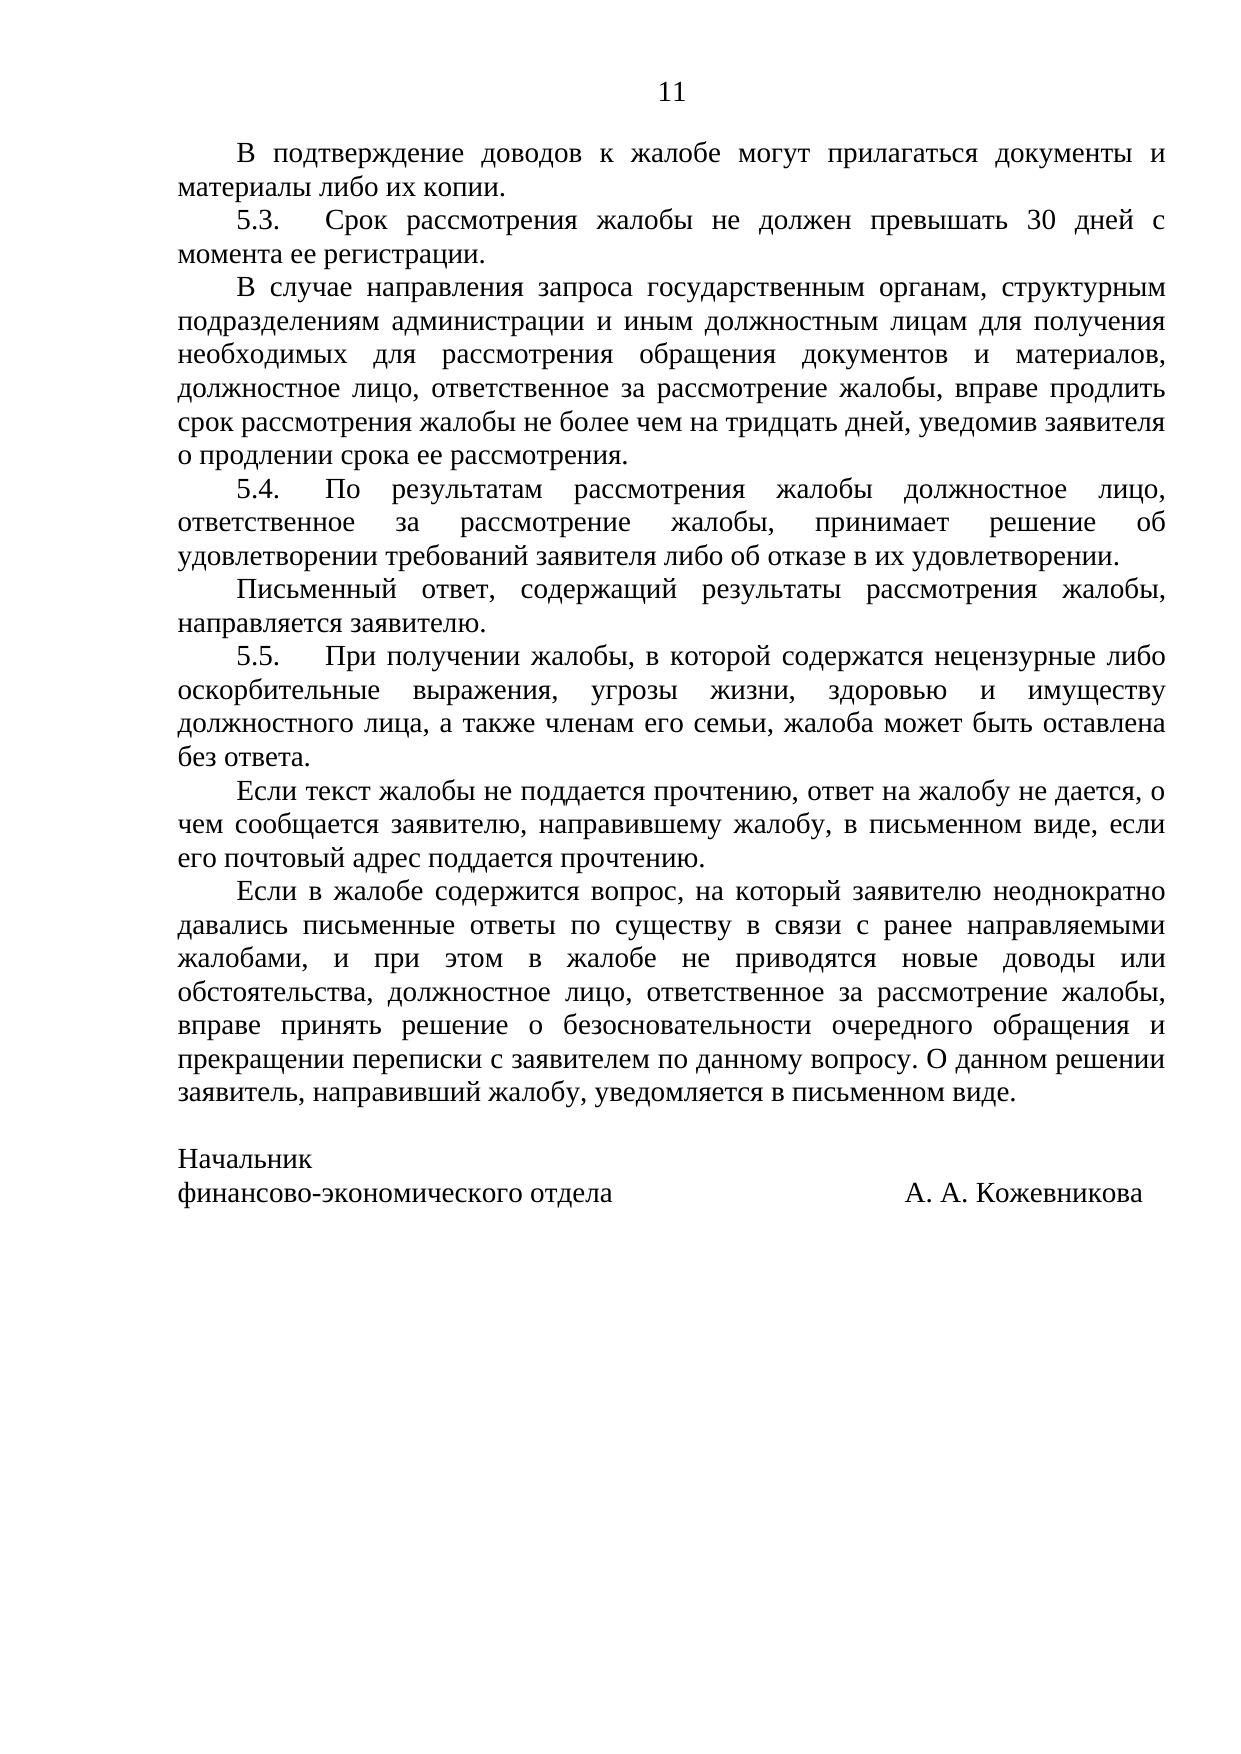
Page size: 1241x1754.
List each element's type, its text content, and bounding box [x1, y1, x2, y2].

text Письменный ответ, содержащий результаты рассмотрения жалобы, направляется заявителю. [177, 571, 1167, 638]
text В подтверждение доводов к жалобе могут прилагаться документы и материалы либо их копии. [177, 135, 1167, 202]
list При получении жалобы, в которой содержатся нецензурные либо оскорбительные выражения, угрозы жизни, здоровью и имуществу должностного лица, а также членам его семьи, жалоба может быть оставлена без ответа. [177, 638, 1167, 773]
text Начальник [177, 1142, 1167, 1175]
list Срок рассмотрения жалобы не должен превышать 30 дней с момента ее регистрации. [177, 202, 1167, 269]
text В случае направления запроса государственным органам, структурным подразделениям администрации и иным должностным лицам для получения необходимых для рассмотрения обращения документов и материалов, должностное лицо, ответственное за рассмотрение жалобы, вправе продлить срок рассмотрения жалобы не более чем на тридцать дней, уведомив заявителя о продлении срока ее рассмотрения. [177, 269, 1167, 471]
text Если в жалобе содержится вопрос, на который заявителю неоднократно давались письменные ответы по существу в связи с ранее направляемыми жалобами, и при этом в жалобе не приводятся новые доводы или обстоятельства, должностное лицо, ответственное за рассмотрение жалобы, вправе принять решение о безосновательности очередного обращения и прекращении переписки с заявителем по данному вопросу. О данном решении заявитель, направивший жалобу, уведомляется в письменном виде. [177, 873, 1167, 1108]
text Если текст жалобы не поддается прочтению, ответ на жалобу не дается, о чем сообщается заявителю, направившему жалобу, в письменном виде, если его почтовый адрес поддается прочтению. [177, 773, 1167, 873]
list По результатам рассмотрения жалобы должностное лицо, ответственное за рассмотрение жалобы, принимает решение об удовлетворении требований заявителя либо об отказе в их удовлетворении. [177, 471, 1167, 571]
text финансово-экономического отдела А. А. Кожевникова [177, 1175, 1167, 1209]
